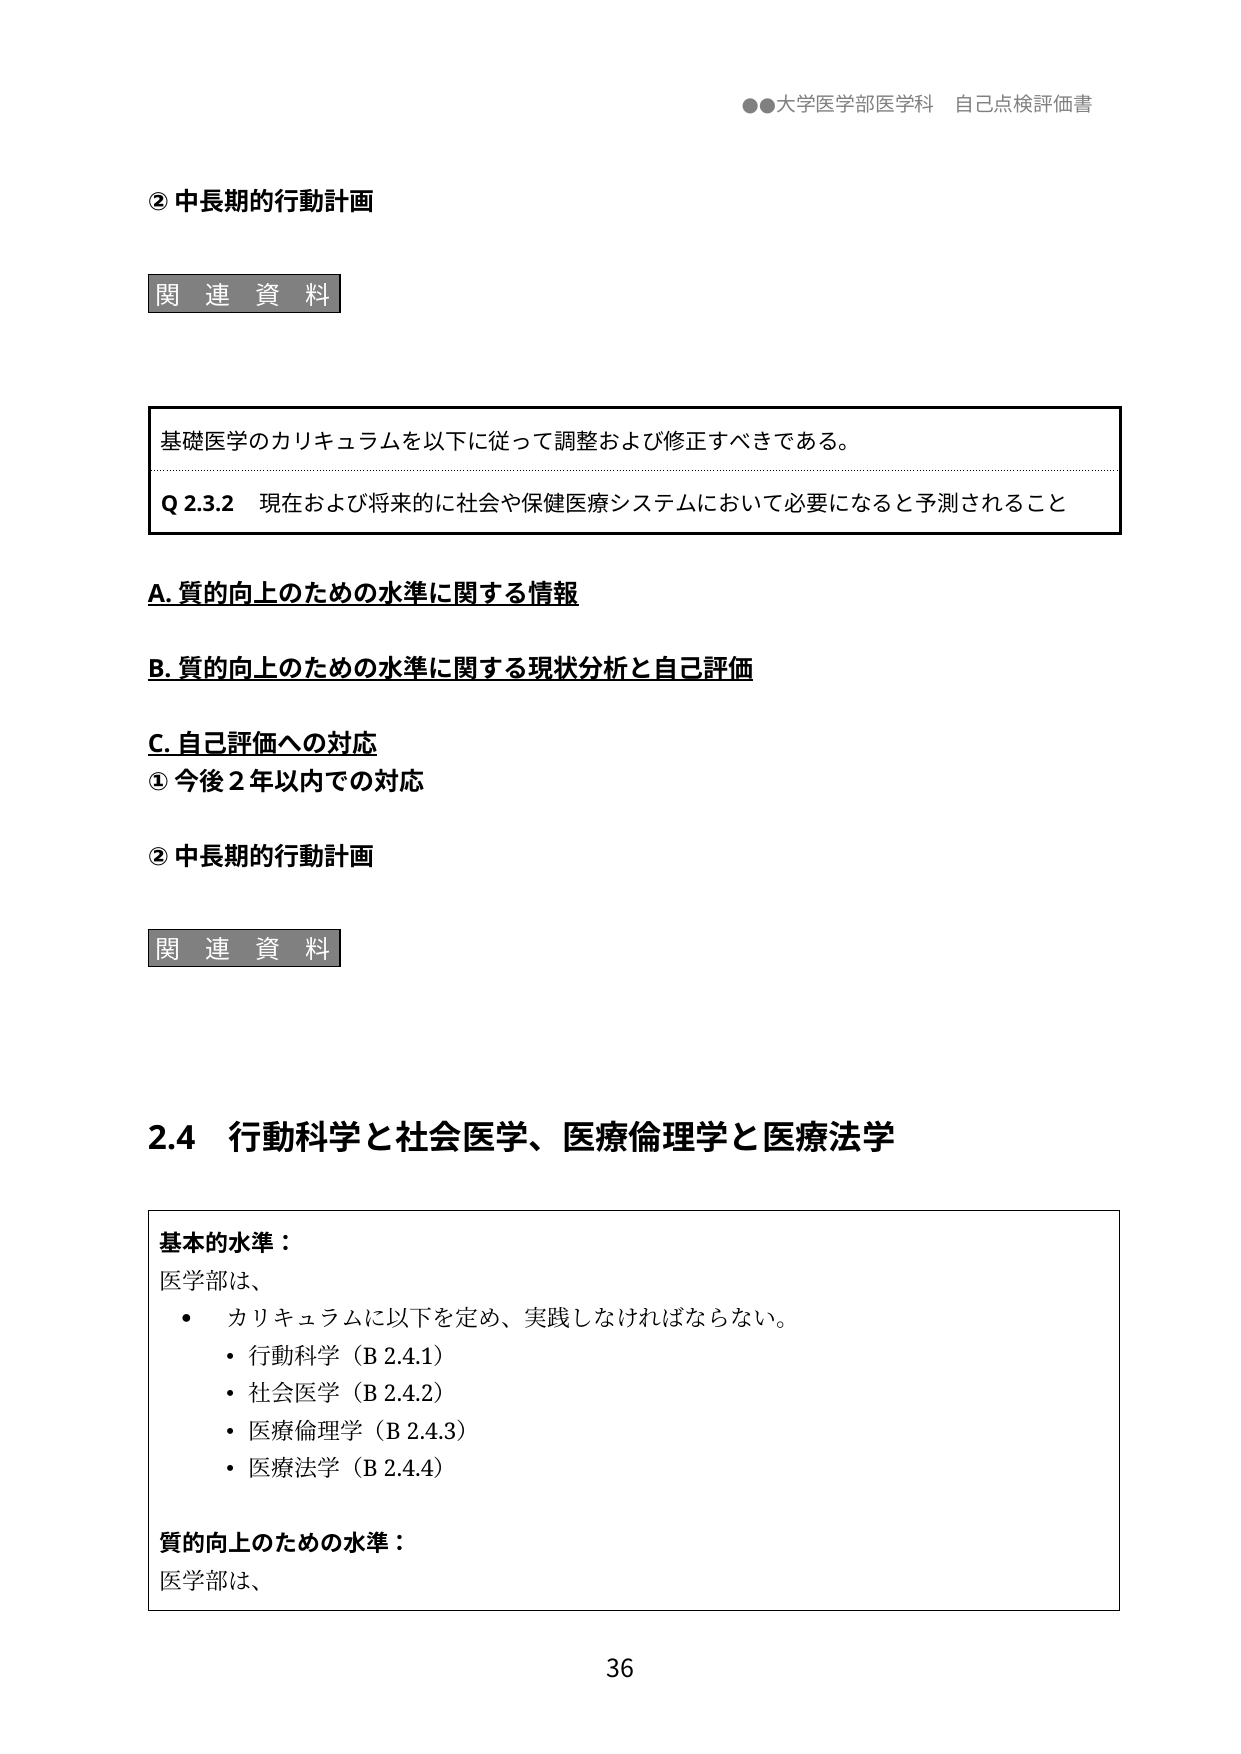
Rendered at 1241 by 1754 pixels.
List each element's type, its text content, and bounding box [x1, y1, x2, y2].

text ②中長期的行動計画 [148, 181, 1093, 218]
table_header 基礎医学のカリキュラムを以下に従って調整および修正すべきである。 [151, 409, 1119, 470]
subtitle 2.4 行動科学と社会医学、医療倫理学と医療法学 [148, 1098, 1092, 1173]
text 関 連 資 料/ [148, 910, 1092, 985]
text ②中長期的行動計画 [148, 835, 1093, 873]
text 関 連 資 料/ [148, 256, 1092, 331]
text B. 質的向上のための水準に関する現状分析と自己評価 [148, 648, 1092, 685]
table_cell Q 2.3.2 現在および将来的に社会や保健医療システムにおいて必要になると予測されること [151, 470, 1119, 532]
text A. 質的向上のための水準に関する情報 [148, 573, 1092, 610]
text C. 自己評価への対応 [148, 723, 1092, 760]
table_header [149, 1211, 1119, 1610]
text ①今後２年以内での対応 [148, 760, 1093, 798]
